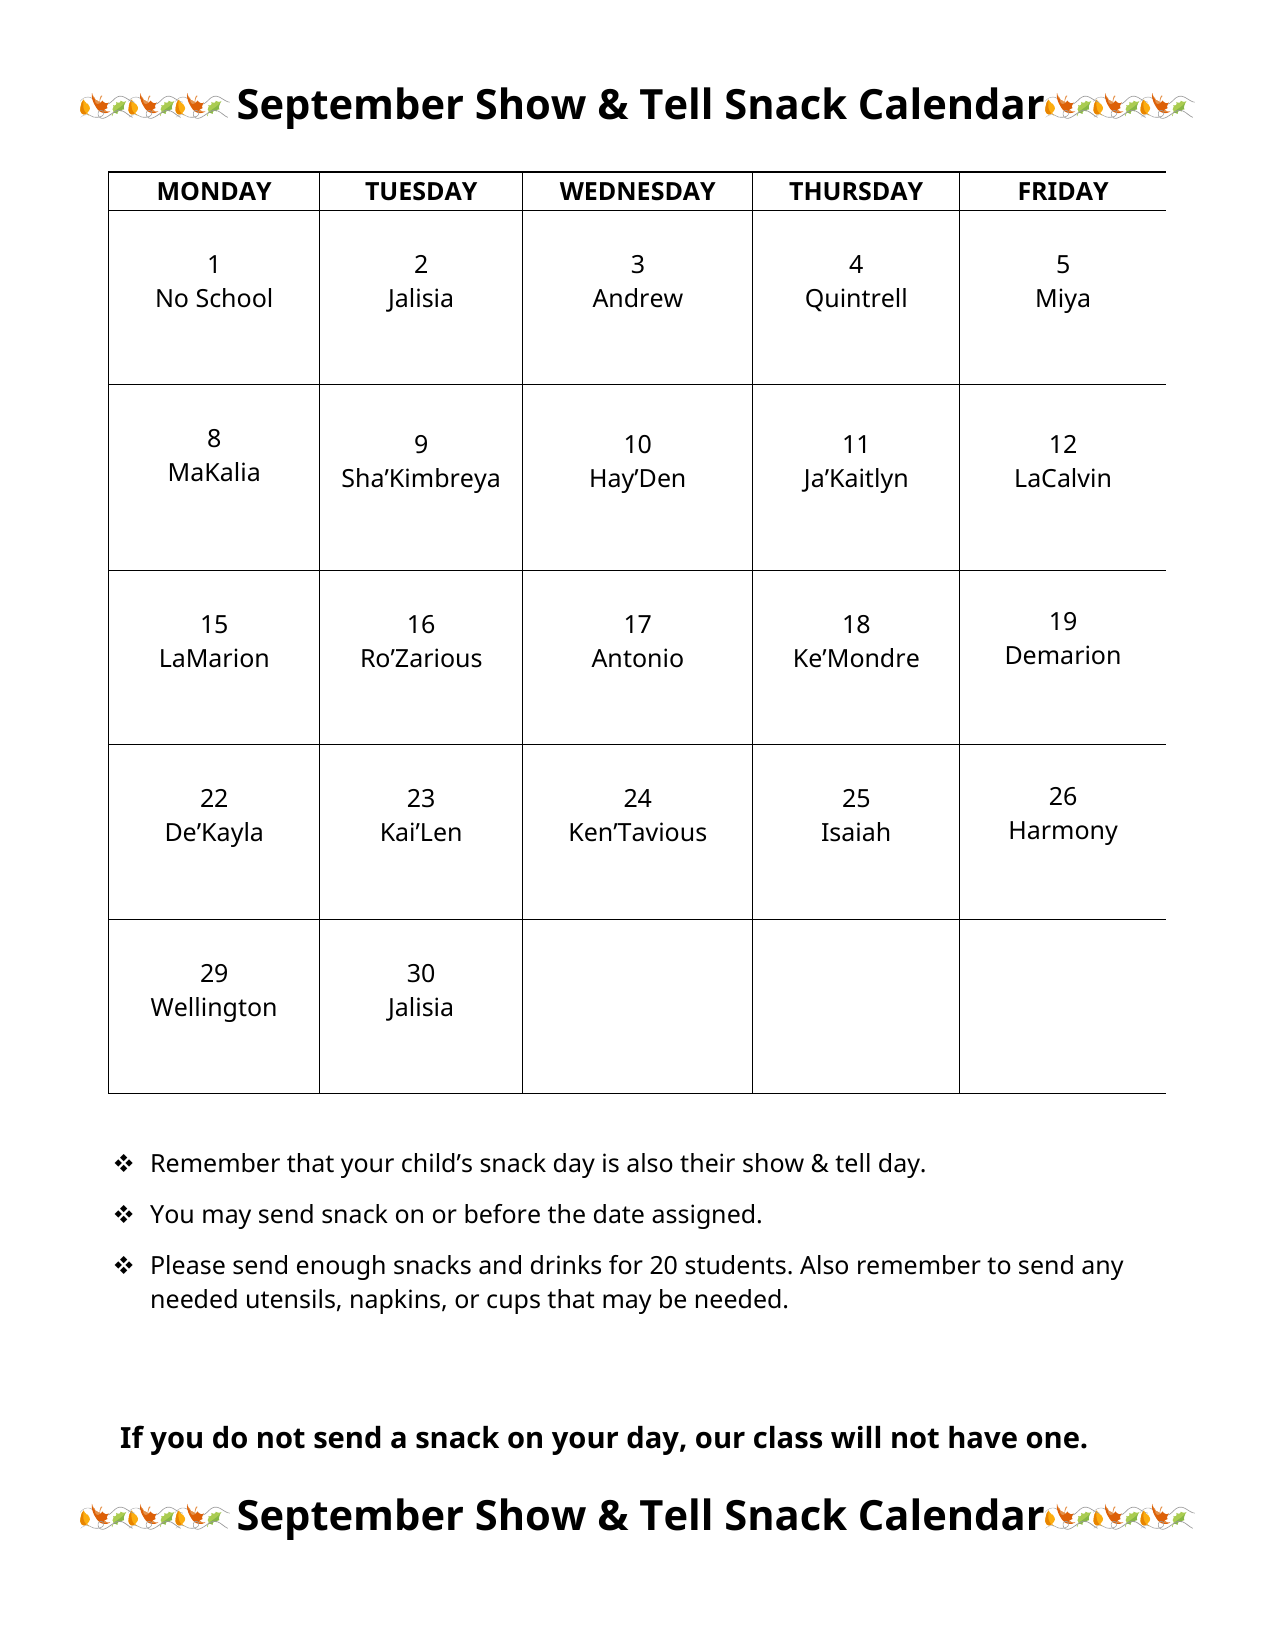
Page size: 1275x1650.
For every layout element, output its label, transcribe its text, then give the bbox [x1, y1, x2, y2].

table_cell 16 Ro’Zarious [320, 571, 522, 744]
table_header TUESDAY [320, 173, 522, 210]
table_cell [523, 920, 752, 1093]
table_cell 18 Ke’Mondre [753, 571, 959, 744]
table_cell 30 Jalisia [320, 920, 522, 1093]
table_cell 29 Wellington [109, 920, 319, 1093]
list Please send enough snacks and drinks for 20 students. Also remember to send any needed utensils, napkins, or cups that may be needed. [112, 1247, 1200, 1316]
table_cell 4 Quintrell [753, 211, 959, 384]
table_cell 23 Kai’Len [320, 745, 522, 919]
table_cell 9 Sha’Kimbreya [320, 385, 522, 570]
text September Show & Tell Snack Calendar [75, 75, 1200, 132]
text If you do not send a snack on your day, our class will not have one. [112, 1418, 1200, 1457]
table_cell [753, 920, 959, 1093]
list Remember that your child’s snack day is also their show & tell day. [112, 1145, 1200, 1179]
table_header THURSDAY [753, 173, 959, 210]
table_cell 1 No School [109, 211, 319, 384]
table_header WEDNESDAY [523, 173, 752, 210]
table_header MONDAY [109, 173, 319, 210]
table_cell 24 Ken’Tavious [523, 745, 752, 919]
list You may send snack on or before the date assigned. [112, 1196, 1200, 1231]
table_cell 12 LaCalvin [960, 385, 1166, 570]
table_cell 3 Andrew [523, 211, 752, 384]
table_cell 25 Isaiah [753, 745, 959, 919]
table_cell 15 LaMarion [109, 571, 319, 744]
table_cell 17 Antonio [523, 571, 752, 744]
table_cell 11 Ja’Kaitlyn [753, 385, 959, 570]
table_cell [960, 920, 1166, 1093]
text September Show & Tell Snack Calendar [75, 1486, 1200, 1543]
table_cell 8 MaKalia [109, 385, 319, 570]
table_header FRIDAY [960, 173, 1166, 210]
table_cell 5 Miya [960, 211, 1166, 384]
table_cell 10 Hay’Den [523, 385, 752, 570]
table_cell 26 Harmony [960, 745, 1166, 919]
table_cell 22 De’Kayla [109, 745, 319, 919]
table_cell 19 Demarion [960, 571, 1166, 744]
table_cell 2 Jalisia [320, 211, 522, 384]
